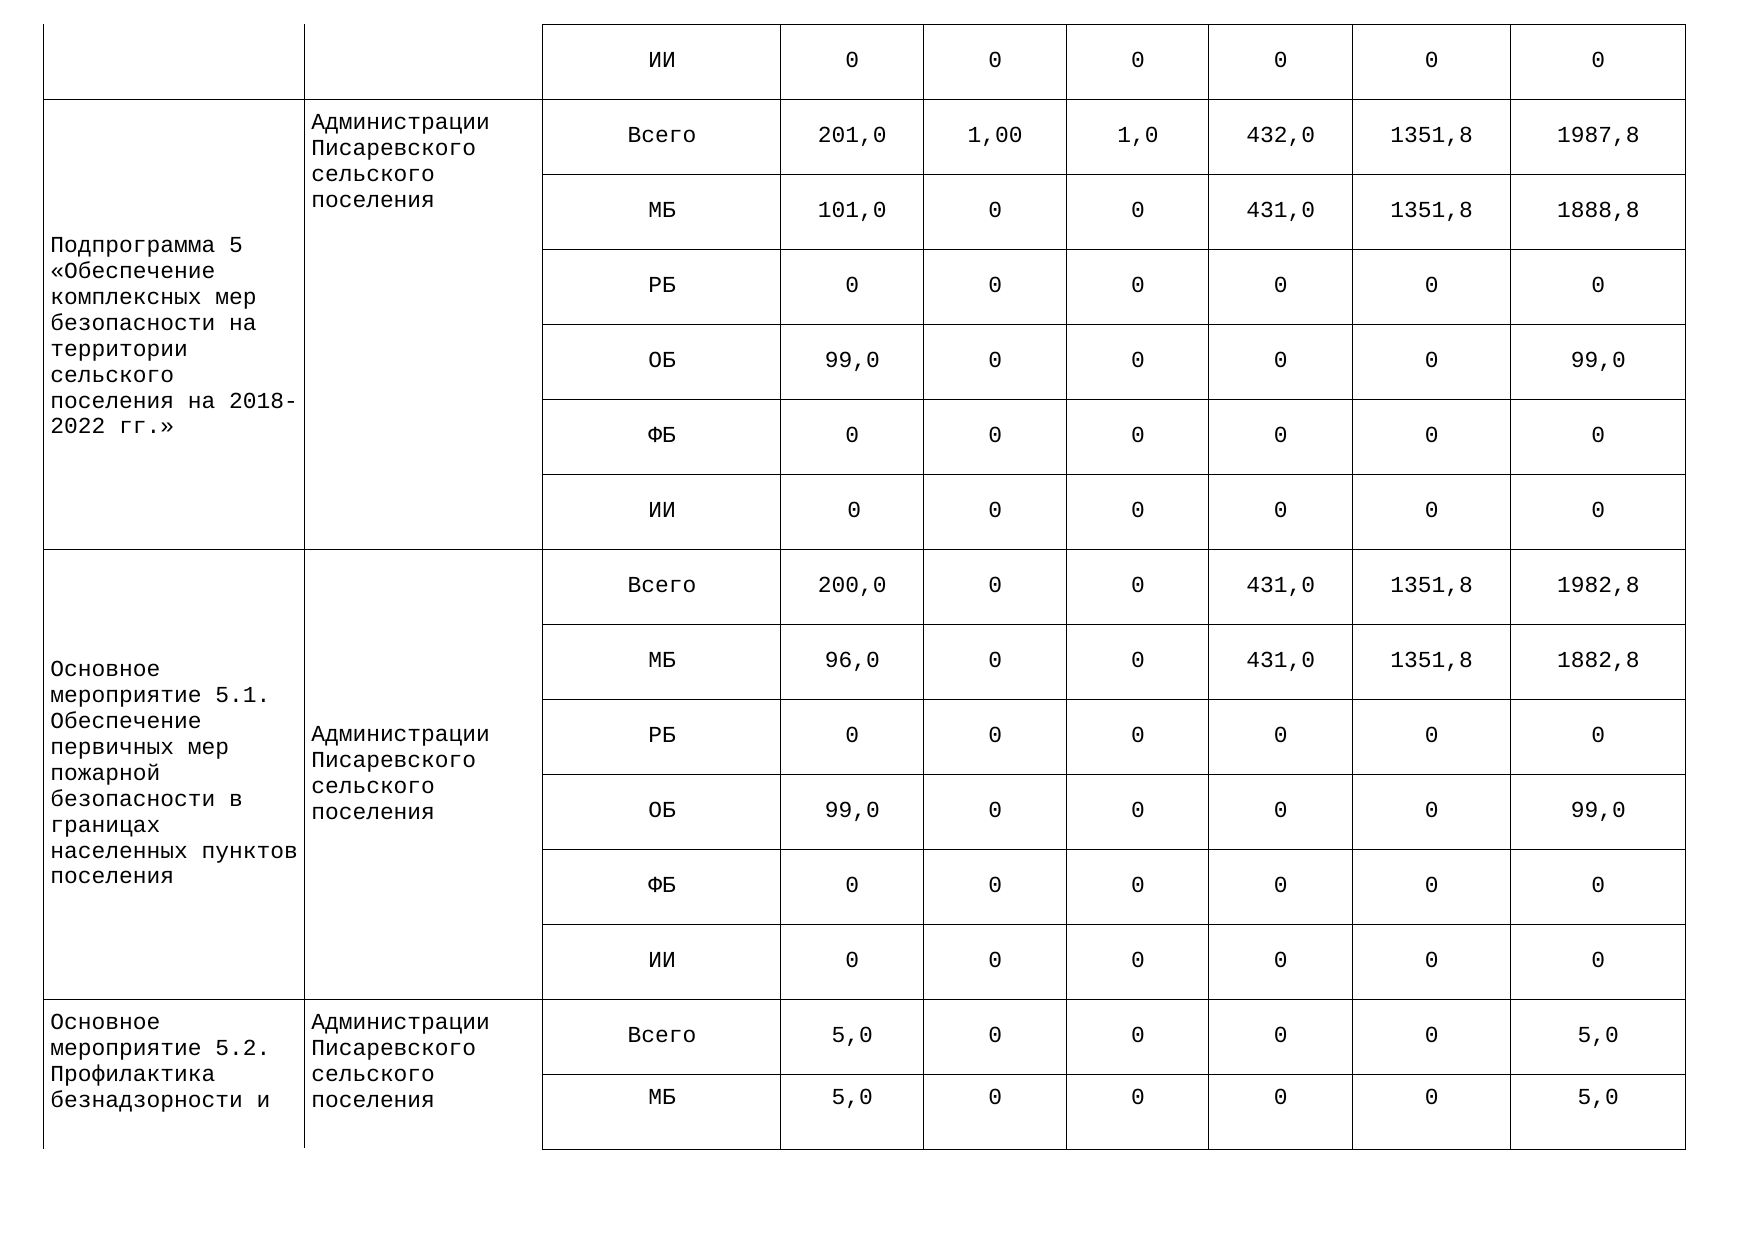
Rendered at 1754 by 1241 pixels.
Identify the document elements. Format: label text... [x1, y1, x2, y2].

table_cell 0 [1353, 1075, 1510, 1149]
table_cell 0 [1067, 550, 1208, 624]
table_cell 0 [924, 925, 1066, 999]
table_cell ОБ [543, 775, 780, 849]
table_cell 0 [924, 25, 1066, 99]
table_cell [305, 100, 542, 549]
table_cell 431,0 [1209, 550, 1352, 624]
table_cell 0 [781, 700, 923, 774]
table_cell 0 [924, 475, 1066, 549]
table_cell 200,0 [781, 550, 923, 624]
table_cell 0 [924, 625, 1066, 699]
table_cell 0 [781, 850, 923, 924]
table_cell 0 [924, 175, 1066, 249]
table_cell 101,0 [781, 175, 923, 249]
table_cell 0 [1067, 925, 1208, 999]
table_cell 0 [1209, 250, 1352, 324]
table_cell 99,0 [1511, 325, 1685, 399]
table_cell Всего [543, 1000, 780, 1074]
table_cell 0 [924, 250, 1066, 324]
table_cell 1987,8 [1511, 100, 1685, 174]
table_cell 431,0 [1209, 175, 1352, 249]
table_cell 5,0 [781, 1000, 923, 1074]
table_cell 0 [1067, 850, 1208, 924]
table_cell 0 [1209, 850, 1352, 924]
table_cell 0 [1511, 700, 1685, 774]
table_cell 0 [1353, 925, 1510, 999]
table_cell 0 [781, 250, 923, 324]
table_cell 0 [1067, 625, 1208, 699]
table_cell 1,0 [1067, 100, 1208, 174]
table_cell 0 [1067, 250, 1208, 324]
table_cell 0 [1209, 25, 1352, 99]
table_cell Основное мероприятие 5.1. Обеспечение первичных мер пожарной безопасности в границах населенных пунктов поселения [44, 550, 304, 999]
table_cell 0 [1209, 775, 1352, 849]
table_cell МБ [543, 625, 780, 699]
table_cell 1,00 [924, 100, 1066, 174]
table_cell 1351,8 [1353, 175, 1510, 249]
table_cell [305, 1000, 542, 1149]
table_cell 5,0 [781, 1075, 923, 1149]
table_cell 0 [1067, 475, 1208, 549]
table_cell Подпрограмма 5 «Обеспечение комплексных мер безопасности на территории сельского поселения на 2018-2022 гг.» [44, 100, 304, 549]
table_cell 99,0 [781, 325, 923, 399]
table_cell 0 [1067, 700, 1208, 774]
table_cell 1888,8 [1511, 175, 1685, 249]
table_cell 0 [924, 1000, 1066, 1074]
table_cell 0 [1209, 475, 1352, 549]
table_cell 0 [1209, 925, 1352, 999]
table_cell 0 [781, 925, 923, 999]
table_cell 0 [1067, 775, 1208, 849]
table_cell 201,0 [781, 100, 923, 174]
table_cell 1882,8 [1511, 625, 1685, 699]
table_cell ФБ [543, 400, 780, 474]
table_cell 0 [1353, 25, 1510, 99]
table_cell 0 [1067, 400, 1208, 474]
table_cell 0 [781, 25, 923, 99]
table_cell 0 [924, 775, 1066, 849]
table_cell ФБ [543, 850, 780, 924]
table_cell 0 [1353, 475, 1510, 549]
table_cell 0 [1511, 250, 1685, 324]
table_cell МБ [543, 1075, 780, 1149]
table_cell 99,0 [1511, 775, 1685, 849]
table_cell 0 [1209, 1000, 1352, 1074]
table_cell МБ [543, 175, 780, 249]
table_cell Основное мероприятие 5.2. Профилактика безнадзорности и правонарушений несовершеннолетних, рецидивной преступности, профилактики алкоголизма и наркомании [44, 1000, 304, 1149]
table_cell 0 [924, 400, 1066, 474]
table_cell 0 [1511, 925, 1685, 999]
table_cell 0 [1067, 325, 1208, 399]
table_cell 0 [781, 475, 923, 549]
table_cell РБ [543, 250, 780, 324]
table_cell 0 [1067, 175, 1208, 249]
table_cell ИИ [543, 925, 780, 999]
table_cell Всего [543, 550, 780, 624]
table_cell 432,0 [1209, 100, 1352, 174]
table_cell 0 [1353, 400, 1510, 474]
table_cell 0 [1209, 400, 1352, 474]
table_cell Всего [543, 100, 780, 174]
table_cell 0 [924, 850, 1066, 924]
table_cell 0 [924, 550, 1066, 624]
table_cell Администрации Писаревского сельского поселения [305, 550, 542, 999]
table_cell 0 [1353, 1000, 1510, 1074]
table_cell 1351,8 [1353, 100, 1510, 174]
table_cell 431,0 [1209, 625, 1352, 699]
table_cell 0 [1067, 25, 1208, 99]
table_cell ИИ [543, 25, 780, 99]
table_cell 0 [1353, 700, 1510, 774]
table_cell 1351,8 [1353, 550, 1510, 624]
table_cell 0 [1209, 700, 1352, 774]
table_cell 0 [1067, 1000, 1208, 1074]
table_cell 0 [1511, 850, 1685, 924]
table_cell 0 [1209, 1075, 1352, 1149]
table_cell 0 [924, 325, 1066, 399]
table_cell 5,0 [1511, 1075, 1685, 1149]
table_cell 96,0 [781, 625, 923, 699]
table_cell 1982,8 [1511, 550, 1685, 624]
table_cell РБ [543, 700, 780, 774]
table_cell 0 [1353, 775, 1510, 849]
table_cell 0 [924, 1075, 1066, 1149]
table_cell 0 [1353, 850, 1510, 924]
table_cell ОБ [543, 325, 780, 399]
table_cell 0 [1353, 250, 1510, 324]
table_cell 0 [1067, 1075, 1208, 1149]
table_cell 0 [1209, 325, 1352, 399]
table_cell ИИ [543, 475, 780, 549]
table_cell 0 [924, 700, 1066, 774]
table_cell 5,0 [1511, 1000, 1685, 1074]
table_cell 0 [1511, 400, 1685, 474]
table_cell 1351,8 [1353, 625, 1510, 699]
table_cell 0 [1511, 25, 1685, 99]
table_cell 0 [781, 400, 923, 474]
table_cell 0 [1511, 475, 1685, 549]
table_cell 99,0 [781, 775, 923, 849]
table_cell 0 [1353, 325, 1510, 399]
